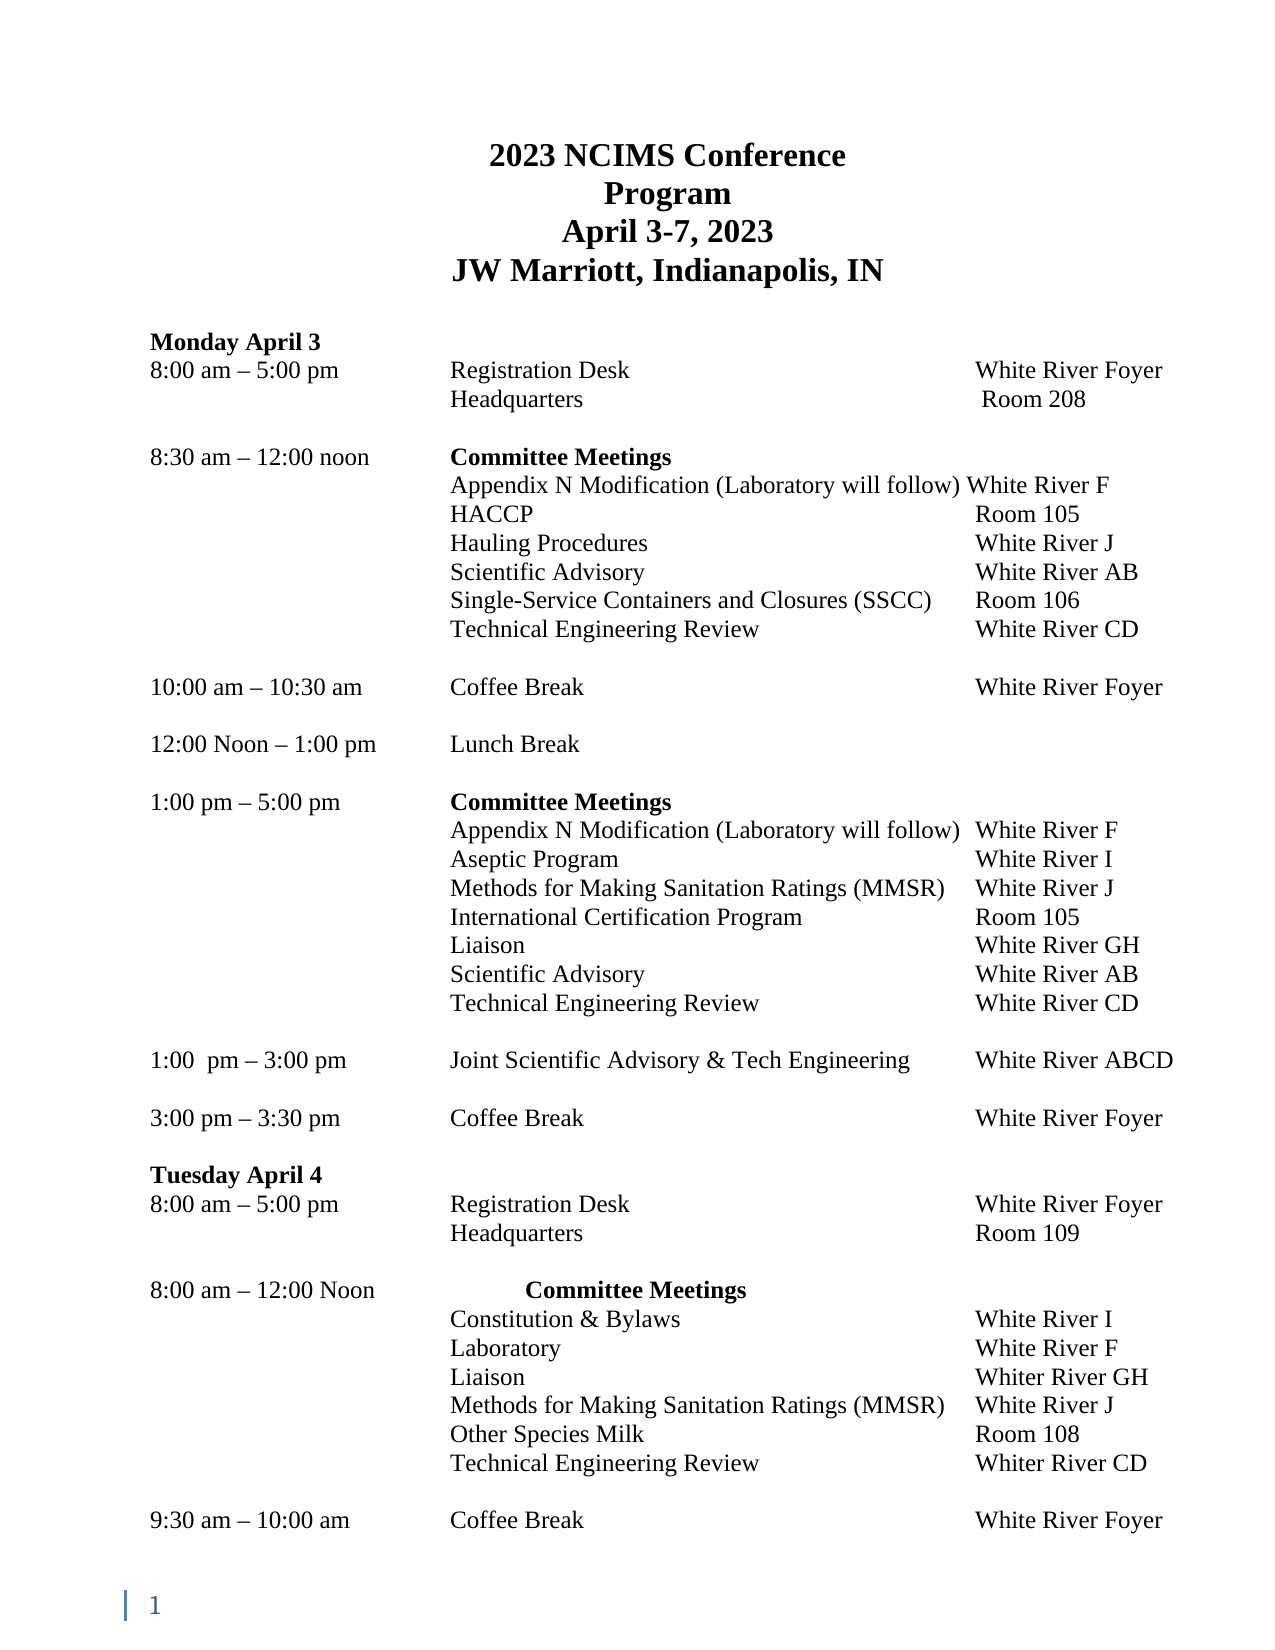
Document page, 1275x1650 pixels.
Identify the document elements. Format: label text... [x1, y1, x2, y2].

text Scientific Advisory White River AB [375, 557, 1185, 585]
text 8:30 am – 12:00 noon Committee Meetings [150, 442, 1185, 470]
text Laboratory White River F [375, 1333, 1185, 1362]
text Technical Engineering Review White River CD [375, 988, 1185, 1017]
text Tuesday April 4 [150, 1160, 1185, 1189]
text 8:00 am – 5:00 pm Registration Desk White River Foyer [150, 1189, 1185, 1218]
text Liaison White River GH [375, 930, 1185, 959]
text Program [150, 173, 1185, 212]
text 10:00 am – 10:30 am Coffee Break White River Foyer [150, 672, 1185, 700]
text Scientific Advisory White River AB [375, 959, 1185, 988]
text 1:00 pm – 3:00 pm Joint Scientific Advisory & Tech Engineering White River ABCD [150, 1045, 1185, 1074]
text Hauling Procedures White River J [375, 528, 1185, 557]
text 8:00 am – 5:00 pm Registration Desk White River Foyer [150, 355, 1185, 384]
text Appendix N Modification (Laboratory will follow) White River F [375, 470, 1185, 499]
text Other Species Milk Room 108 [150, 1419, 1185, 1448]
text Monday April 3 [150, 327, 1185, 355]
text International Certification Program Room 105 [375, 902, 1185, 930]
text Appendix N Modification (Laboratory will follow) White River F [375, 815, 1185, 844]
text 12:00 Noon – 1:00 pm Lunch Break [150, 729, 1185, 758]
text JW Marriott, Indianapolis, IN [150, 250, 1185, 288]
text 8:00 am – 12:00 Noon Committee Meetings [150, 1275, 1185, 1304]
text Methods for Making Sanitation Ratings (MMSR) White River J [375, 873, 1185, 902]
text 1:00 pm – 5:00 pm Committee Meetings [150, 787, 1185, 815]
text Constitution & Bylaws White River I [375, 1304, 1185, 1333]
text HACCP Room 105 [375, 499, 1185, 528]
text April 3-7, 2023 [150, 212, 1185, 250]
text Single-Service Containers and Closures (SSCC) Room 106 [375, 585, 1185, 614]
text 3:00 pm – 3:30 pm Coffee Break White River Foyer [150, 1103, 1185, 1132]
text Technical Engineering Review Whiter River CD [150, 1448, 1185, 1477]
text 9:30 am – 10:00 am Coffee Break White River Foyer [150, 1505, 1185, 1534]
text Aseptic Program White River I [375, 844, 1185, 873]
text Headquarters Room 109 [150, 1218, 1185, 1247]
text Headquarters Room 208 [150, 384, 1185, 413]
text Technical Engineering Review White River CD [150, 614, 1185, 643]
text 2023 NCIMS Conference [150, 135, 1185, 173]
text Liaison Whiter River GH [150, 1362, 1185, 1390]
text Methods for Making Sanitation Ratings (MMSR) White River J [150, 1390, 1185, 1419]
